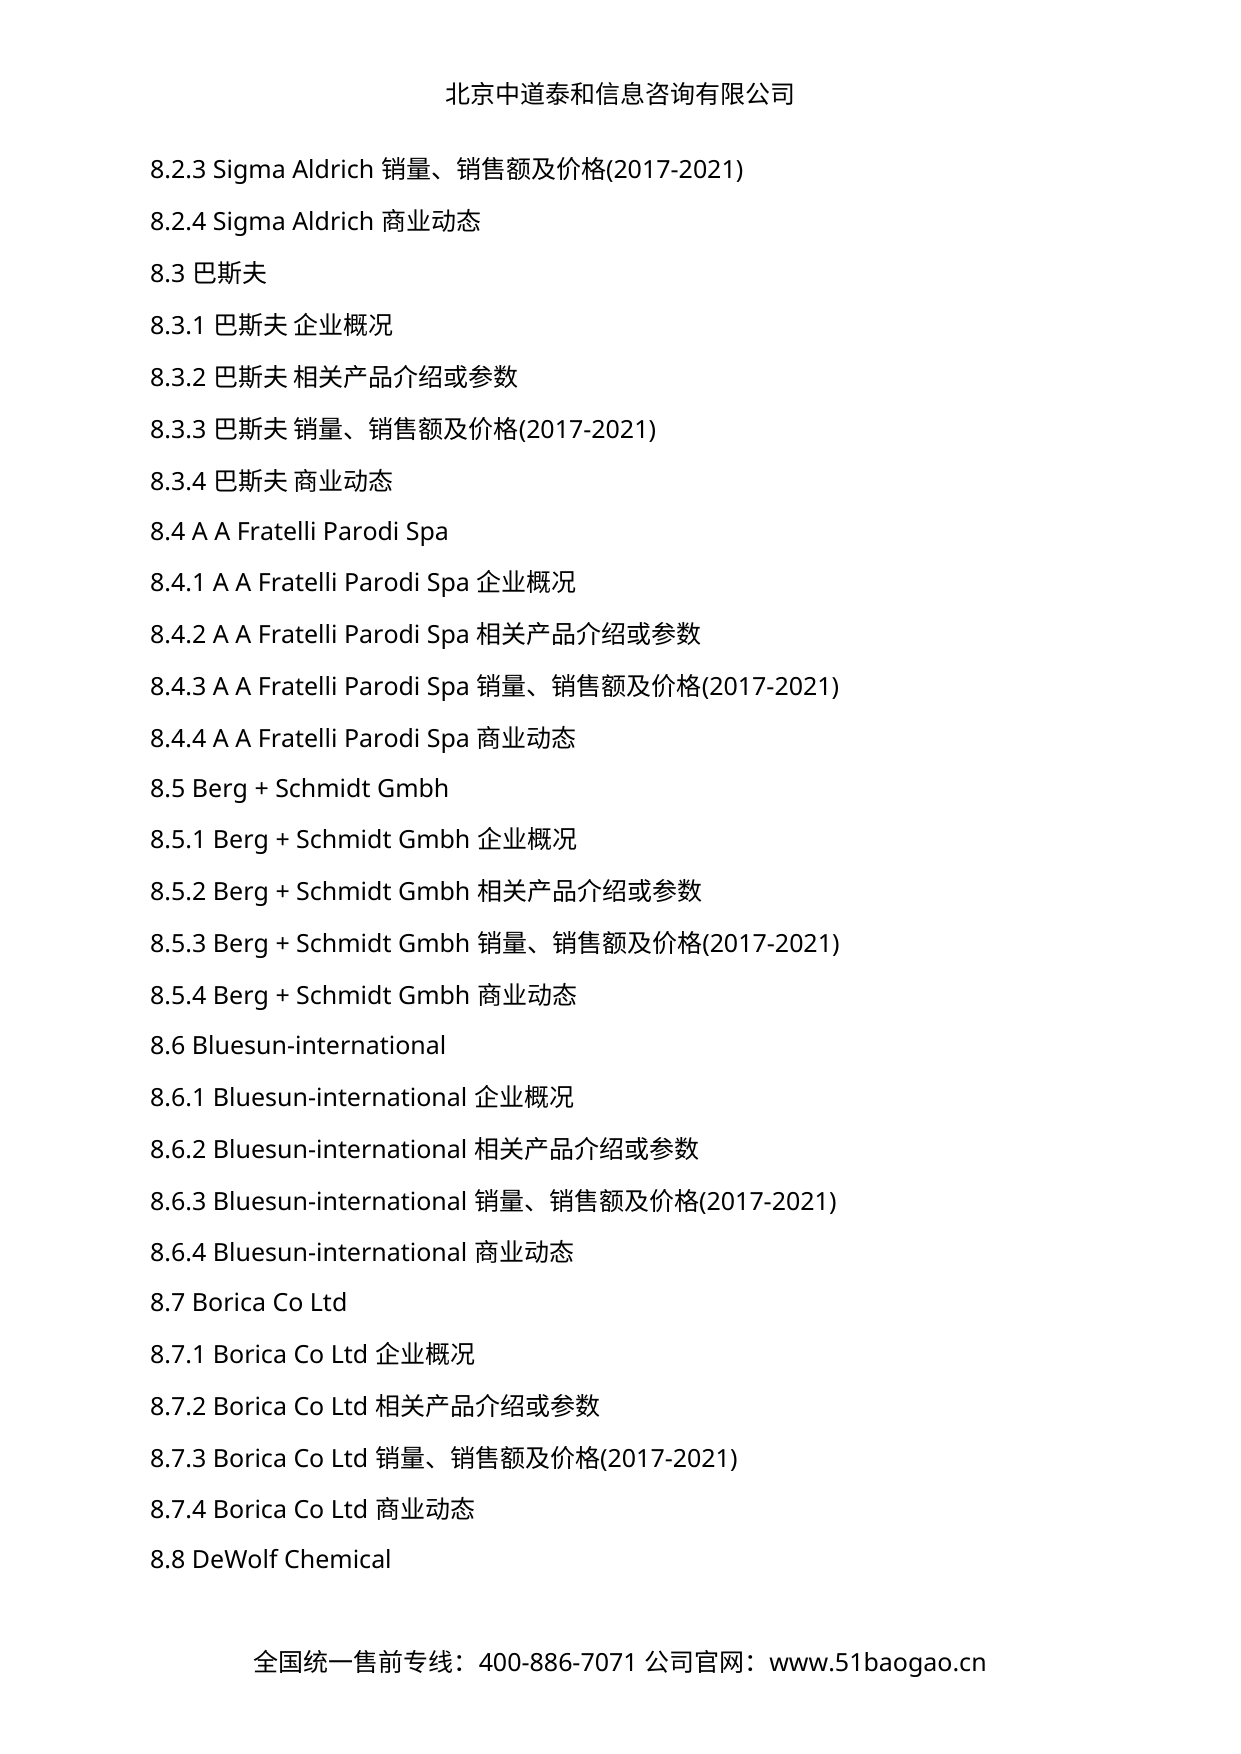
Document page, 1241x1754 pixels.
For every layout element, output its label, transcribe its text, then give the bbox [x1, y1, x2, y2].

text 8.5.1 Berg + Schmidt Gmbh 企业概况 [150, 820, 1090, 856]
text 8.6.4 Bluesun-international 商业动态 [150, 1233, 1090, 1269]
text 8.4.3 A A Fratelli Parodi Spa 销量、销售额及价格(2017-2021) [150, 667, 1090, 703]
text 8.7.1 Borica Co Ltd 企业概况 [150, 1334, 1090, 1371]
text 8.3.1 巴斯夫 企业概况 [150, 306, 1090, 342]
text 8.7.3 Borica Co Ltd 销量、销售额及价格(2017-2021) [150, 1438, 1090, 1474]
text 8.5.4 Berg + Schmidt Gmbh 商业动态 [150, 976, 1090, 1012]
text 8.3.4 巴斯夫 商业动态 [150, 461, 1090, 497]
text 8.8 DeWolf Chemical [150, 1542, 1090, 1576]
text 8.3 巴斯夫 [150, 254, 1090, 290]
text 8.2.4 Sigma Aldrich 商业动态 [150, 202, 1090, 238]
text 8.5.3 Berg + Schmidt Gmbh 销量、销售额及价格(2017-2021) [150, 924, 1090, 960]
text 8.3.2 巴斯夫 相关产品介绍或参数 [150, 357, 1090, 394]
text 8.7.4 Borica Co Ltd 商业动态 [150, 1490, 1090, 1526]
text 8.4.1 A A Fratelli Parodi Spa 企业概况 [150, 563, 1090, 599]
text 8.7 Borica Co Ltd [150, 1285, 1090, 1319]
text 8.6.1 Bluesun-international 企业概况 [150, 1077, 1090, 1113]
text 8.5.2 Berg + Schmidt Gmbh 相关产品介绍或参数 [150, 872, 1090, 908]
text 8.3.3 巴斯夫 销量、销售额及价格(2017-2021) [150, 409, 1090, 446]
text 8.4.4 A A Fratelli Parodi Spa 商业动态 [150, 718, 1090, 755]
text 8.7.2 Borica Co Ltd 相关产品介绍或参数 [150, 1386, 1090, 1422]
text 8.6.2 Bluesun-international 相关产品介绍或参数 [150, 1129, 1090, 1165]
text 8.6.3 Bluesun-international 销量、销售额及价格(2017-2021) [150, 1181, 1090, 1217]
text 8.5 Berg + Schmidt Gmbh [150, 770, 1090, 804]
text 8.2.3 Sigma Aldrich 销量、销售额及价格(2017-2021) [150, 150, 1090, 186]
text 8.6 Bluesun-international [150, 1027, 1090, 1062]
text 8.4 A A Fratelli Parodi Spa [150, 513, 1090, 547]
text 8.4.2 A A Fratelli Parodi Spa 相关产品介绍或参数 [150, 615, 1090, 651]
